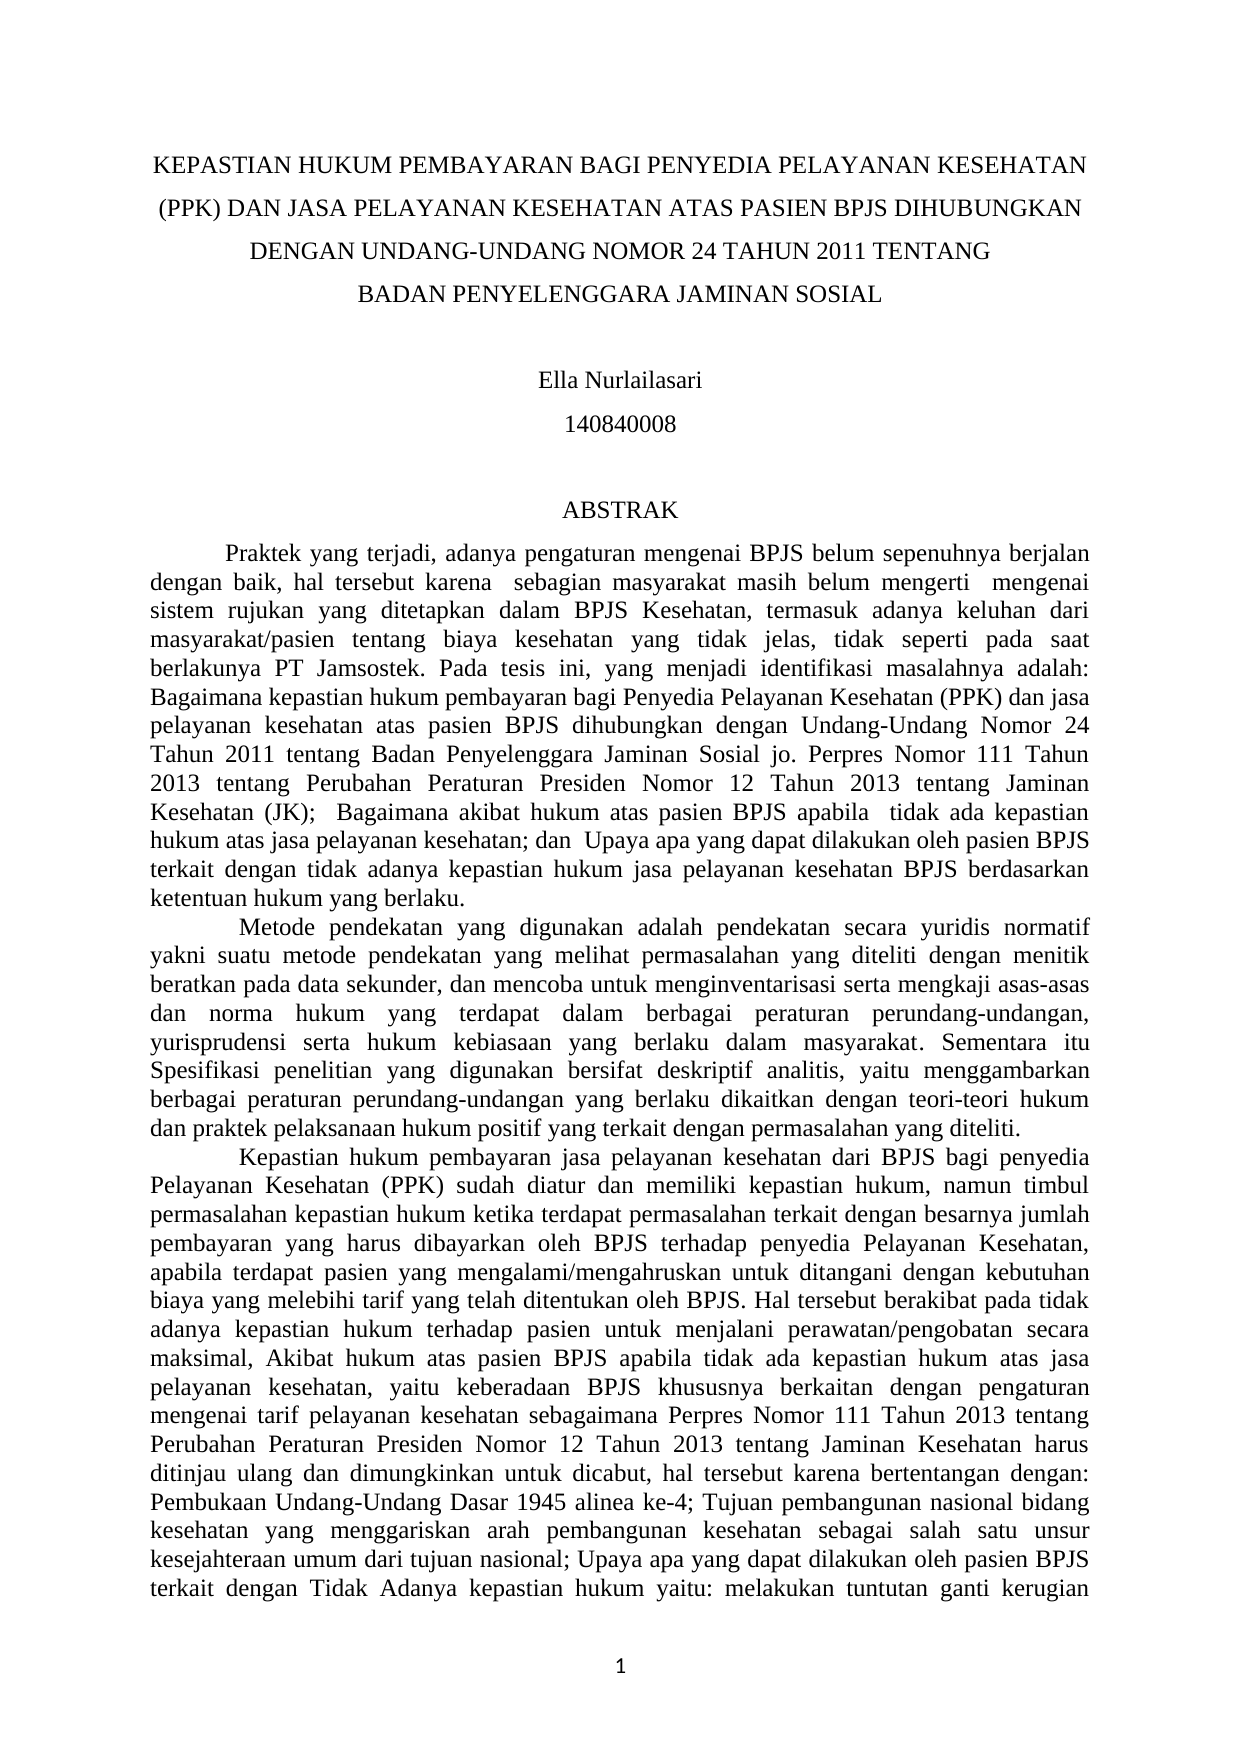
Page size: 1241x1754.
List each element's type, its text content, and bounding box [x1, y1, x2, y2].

list BADAN PENYELENGGARA JAMINAN SOSIAL [150, 279, 1090, 308]
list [150, 1142, 1090, 1602]
list Ella Nurlailasari [150, 366, 1090, 394]
list ABSTRAK [150, 495, 1090, 524]
list KEPASTIAN HUKUM PEMBAYARAN BAGI PENYEDIA PELAYANAN KESEHATAN (PPK) DAN JASA PELAYANAN KESEHATAN ATAS PASIEN BPJS DIHUBUNGKAN DENGAN UNDANG-UNDANG NOMOR 24 TAHUN 2011 TENTANG [150, 150, 1090, 265]
list 140840008 [150, 409, 1090, 437]
list Praktek yang terjadi, adanya pengaturan mengenai BPJS belum sepenuhnya berjalan dengan baik, hal tersebut karena sebagian masyarakat masih belum mengerti mengenai sistem rujukan yang ditetapkan dalam BPJS Kesehatan, termasuk adanya keluhan dari masyarakat/pasien tentang biaya kesehatan yang tidak jelas, tidak seperti pada saat berlakunya PT Jamsostek. Pada tesis ini, yang menjadi identifikasi masalahnya adalah: Bagaimana kepastian hukum pembayaran bagi Penyedia Pelayanan Kesehatan (PPK) dan jasa pelayanan kesehatan atas pasien BPJS dihubungkan dengan Undang-Undang Nomor 24 Tahun 2011 tentang Badan Penyelenggara Jaminan Sosial jo. Perpres Nomor 111 Tahun 2013 tentang Perubahan Peraturan Presiden Nomor 12 Tahun 2013 tentang Jaminan Kesehatan (JK); Bagaimana akibat hukum atas pasien BPJS apabila tidak ada kepastian hukum atas jasa pelayanan kesehatan; dan Upaya apa yang dapat dilakukan oleh pasien BPJS terkait dengan tidak adanya kepastian hukum jasa pelayanan kesehatan BPJS berdasarkan ketentuan hukum yang berlaku. [150, 538, 1090, 912]
list Metode pendekatan yang digunakan adalah pendekatan secara yuridis normatif yakni suatu metode pendekatan yang melihat permasalahan yang diteliti dengan menitik beratkan pada data sekunder, dan mencoba untuk menginventarisasi serta mengkaji asas-asas dan norma hukum yang terdapat dalam berbagai peraturan perundang-undangan, yurisprudensi serta hukum kebiasaan yang berlaku dalam masyarakat. Sementara itu Spesifikasi penelitian yang digunakan bersifat deskriptif analitis, yaitu menggambarkan berbagai peraturan perundang-undangan yang berlaku dikaitkan dengan teori-teori hukum dan praktek pelaksanaan hukum positif yang terkait dengan permasalahan yang diteliti. [150, 912, 1090, 1142]
